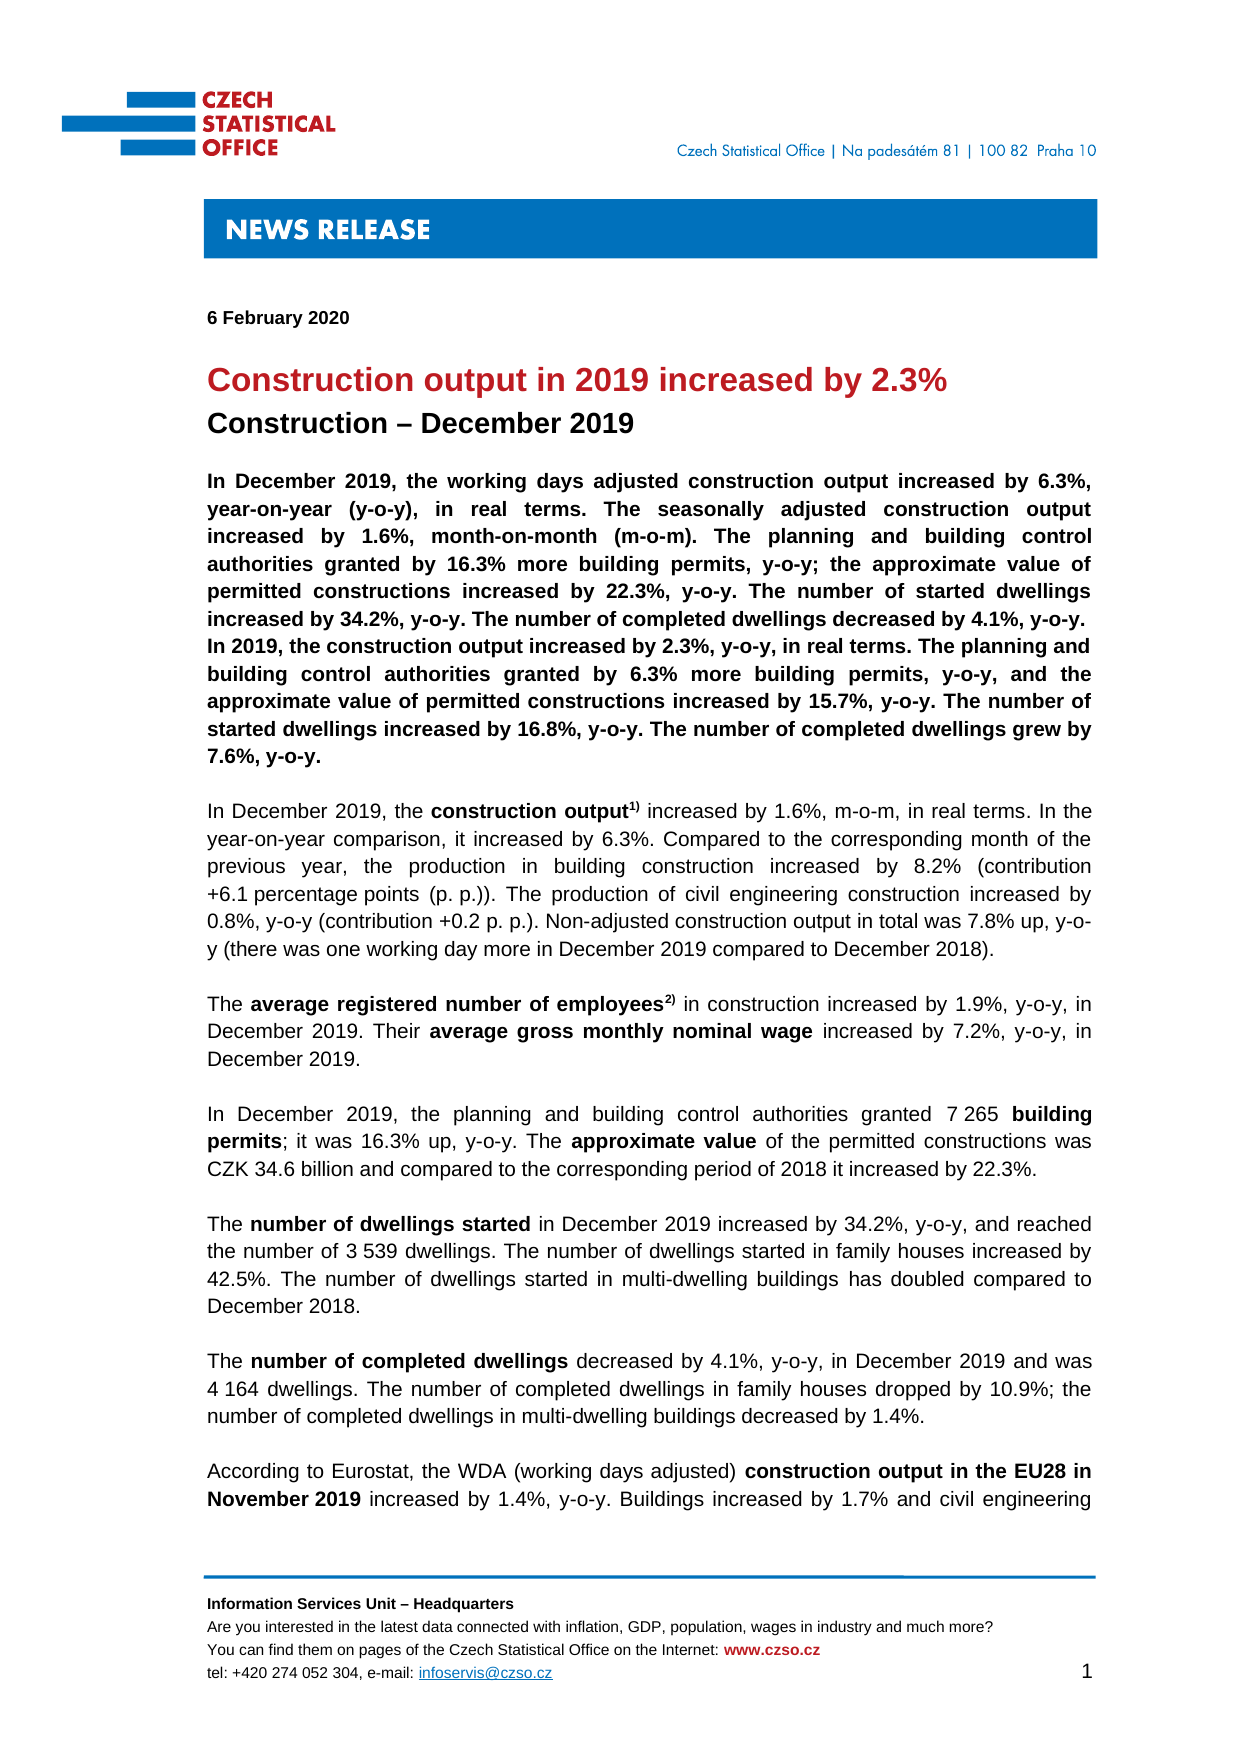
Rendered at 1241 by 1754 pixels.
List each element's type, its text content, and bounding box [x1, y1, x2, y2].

text In December 2019, the planning and building control authorities granted 7 265 building permits; it was 16.3% up, y-o-y. The approximate value of the permitted constructions was CZK 34.6 billion and compared to the corresponding period of 2018 it increased by 22.3%. [207, 1102, 1092, 1181]
text Construction – December 2019 [207, 407, 1092, 440]
text In December 2019, the working days adjusted construction output increased by 6.3%, year-on-year (y-o-y), in real terms. The seasonally adjusted construction output increased by 1.6%, month-on-month (m-o-m). The planning and building control authorities granted by 16.3% more building permits, y-o-y; the approximate value of permitted constructions increased by 22.3%, y-o-y. The number of started dwellings increased by 34.2%, y-o-y. The number of completed dwellings decreased by 4.1%, y-o-y. [207, 469, 1092, 631]
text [207, 1459, 1092, 1511]
text Construction output in 2019 increased by 2.3% [207, 361, 1092, 398]
text The number of completed dwellings decreased by 4.1%, y-o-y, in December 2019 and was 4 164 dwellings. The number of completed dwellings in family houses dropped by 10.9%; the number of completed dwellings in multi-dwelling buildings decreased by 1.4%. [207, 1349, 1092, 1428]
text In 2019, the construction output increased by 2.3%, y-o-y, in real terms. The planning and building control authorities granted by 6.3% more building permits, y-o-y, and the approximate value of permitted constructions increased by 15.7%, y-o-y. The number of started dwellings increased by 16.8%, y-o-y. The number of completed dwellings grew by 7.6%, y-o-y. [207, 634, 1092, 768]
text In December 2019, the construction output1) increased by 1.6%, m-o-m, in real terms. In the year-on-year comparison, it increased by 6.3%. Compared to the corresponding month of the previous year, the production in building construction increased by 8.2% (contribution +6.1 percentage points (p. p.)). The production of civil engineering construction increased by 0.8%, y-o-y (contribution +0.2 p. p.). Non-adjusted construction output in total was 7.8% up, y-o-y (there was one working day more in December 2019 compared to December 2018). [207, 799, 1092, 961]
text 6 February 2020 [207, 307, 1092, 329]
text The number of dwellings started in December 2019 increased by 34.2%, y-o-y, and reached the number of 3 539 dwellings. The number of dwellings started in family houses increased by 42.5%. The number of dwellings started in multi-dwelling buildings has doubled compared to December 2018. [207, 1212, 1092, 1318]
text The average registered number of employees2) in construction increased by 1.9%, y-o-y, in December 2019. Their average gross monthly nominal wage increased by 7.2%, y-o-y, in December 2019. [207, 992, 1092, 1071]
